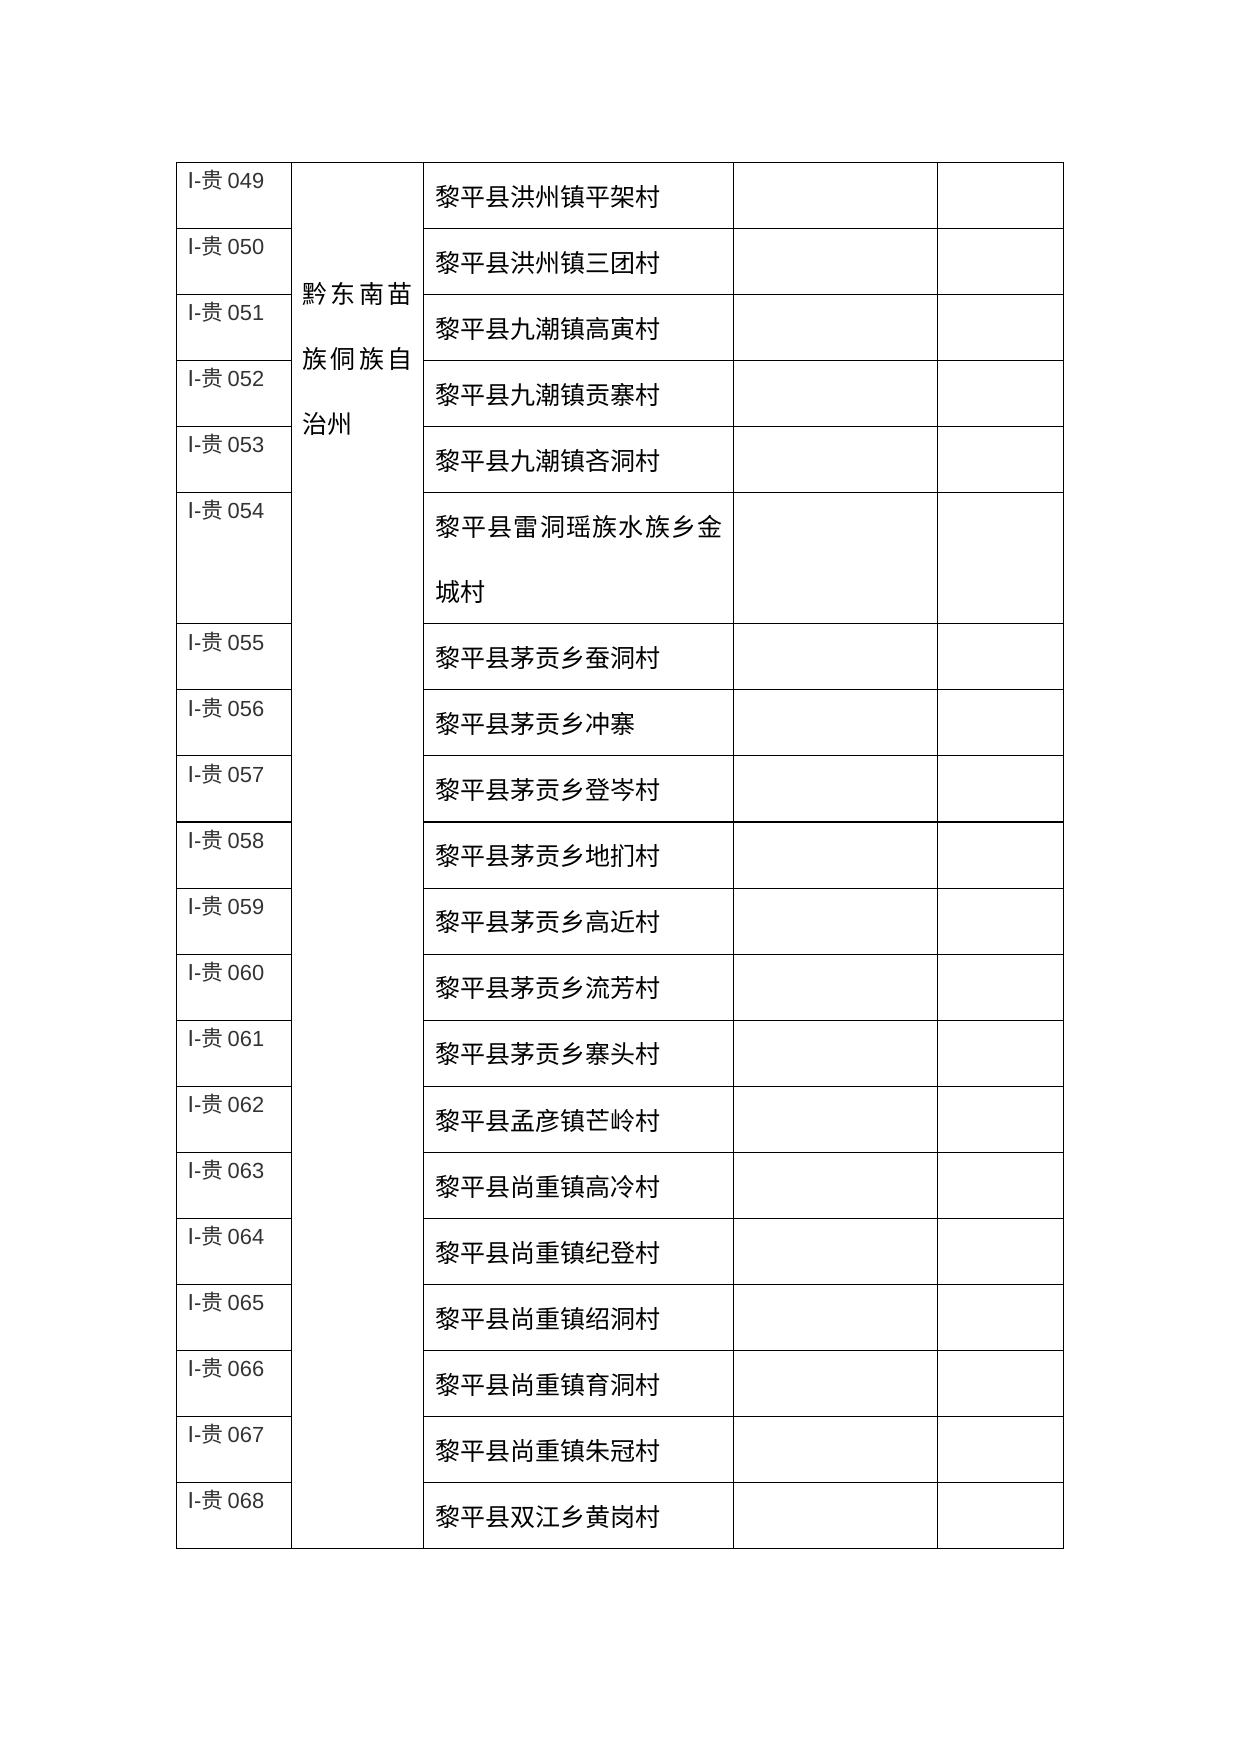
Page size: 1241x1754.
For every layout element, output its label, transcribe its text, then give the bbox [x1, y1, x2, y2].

table_cell [938, 889, 1063, 953]
table_cell 黎平县尚重镇绍洞村 [424, 1285, 733, 1350]
table_cell [734, 427, 937, 492]
table_cell [938, 493, 1063, 623]
table_cell 黎平县茅贡乡高近村 [424, 889, 733, 953]
table_cell [734, 1021, 937, 1086]
table_cell [938, 823, 1063, 887]
table_cell Ⅰ-贵049 [177, 163, 291, 228]
table_cell [734, 361, 937, 426]
table_cell [938, 756, 1063, 821]
table_cell [938, 163, 1063, 228]
table_cell [734, 295, 937, 360]
table_cell [734, 889, 937, 953]
table_cell [734, 229, 937, 294]
table_cell 黎平县九潮镇高寅村 [424, 295, 733, 360]
table_cell 黎平县茅贡乡冲寨 [424, 690, 733, 755]
table_cell Ⅰ-贵060 [177, 955, 291, 1019]
table_cell Ⅰ-贵056 [177, 690, 291, 755]
table_cell [938, 229, 1063, 294]
table_cell [938, 361, 1063, 426]
table_cell [734, 1285, 937, 1350]
table_cell Ⅰ-贵064 [177, 1219, 291, 1284]
table_cell 黎平县尚重镇育洞村 [424, 1351, 733, 1416]
table_cell [938, 1483, 1063, 1548]
table_cell [938, 690, 1063, 755]
table_cell Ⅰ-贵050 [177, 229, 291, 294]
table_cell 黎平县九潮镇吝洞村 [424, 427, 733, 492]
table_cell 黎平县九潮镇贡寨村 [424, 361, 733, 426]
table_cell 黎平县孟彦镇芒岭村 [424, 1087, 733, 1152]
table_cell Ⅰ-贵059 [177, 889, 291, 953]
table_cell Ⅰ-贵063 [177, 1153, 291, 1218]
table_cell Ⅰ-贵053 [177, 427, 291, 492]
table_cell [938, 1417, 1063, 1482]
table_cell [938, 955, 1063, 1019]
table_cell [938, 1153, 1063, 1218]
table_cell [734, 624, 937, 689]
table_cell Ⅰ-贵061 [177, 1021, 291, 1086]
table_cell Ⅰ-贵054 [177, 493, 291, 623]
table_cell 黎平县茅贡乡流芳村 [424, 955, 733, 1019]
table_cell [734, 955, 937, 1019]
table_cell Ⅰ-贵055 [177, 624, 291, 689]
table_cell [734, 163, 937, 228]
table_cell 黎平县洪州镇三团村 [424, 229, 733, 294]
table_cell [734, 690, 937, 755]
table_cell 黎平县茅贡乡地扪村 [424, 823, 733, 887]
table_cell [938, 1219, 1063, 1284]
table_cell Ⅰ-贵068 [177, 1483, 291, 1548]
table_cell 黎平县洪州镇平架村 [424, 163, 733, 228]
table_cell [734, 756, 937, 821]
table_cell [734, 1417, 937, 1482]
table_cell [734, 1087, 937, 1152]
table_cell [734, 493, 937, 623]
table_cell 黎平县双江乡黄岗村 [424, 1483, 733, 1548]
table_cell [938, 1021, 1063, 1086]
table_cell Ⅰ-贵051 [177, 295, 291, 360]
table_cell 黎平县茅贡乡登岑村 [424, 756, 733, 821]
table_cell [734, 1153, 937, 1218]
table_cell [938, 624, 1063, 689]
table_cell 黎平县尚重镇高冷村 [424, 1153, 733, 1218]
table_cell Ⅰ-贵057 [177, 756, 291, 821]
table_cell [938, 1285, 1063, 1350]
table_cell 黎平县茅贡乡蚕洞村 [424, 624, 733, 689]
table_cell Ⅰ-贵052 [177, 361, 291, 426]
table_cell 黎平县尚重镇朱冠村 [424, 1417, 733, 1482]
table_cell [734, 1219, 937, 1284]
table_cell 黎平县尚重镇纪登村 [424, 1219, 733, 1284]
table_cell [938, 295, 1063, 360]
table_cell Ⅰ-贵067 [177, 1417, 291, 1482]
table_cell 黎平县茅贡乡寨头村 [424, 1021, 733, 1086]
table_cell [734, 1483, 937, 1548]
table_cell [734, 823, 937, 887]
table_cell [938, 1351, 1063, 1416]
table_cell 黎平县雷洞瑶族水族乡金城村 [424, 493, 733, 623]
table_cell [734, 1351, 937, 1416]
table_cell Ⅰ-贵062 [177, 1087, 291, 1152]
table_cell Ⅰ-贵065 [177, 1285, 291, 1350]
table_cell [938, 427, 1063, 492]
table_cell [938, 1087, 1063, 1152]
table_cell Ⅰ-贵066 [177, 1351, 291, 1416]
table_cell Ⅰ-贵058 [177, 823, 291, 887]
